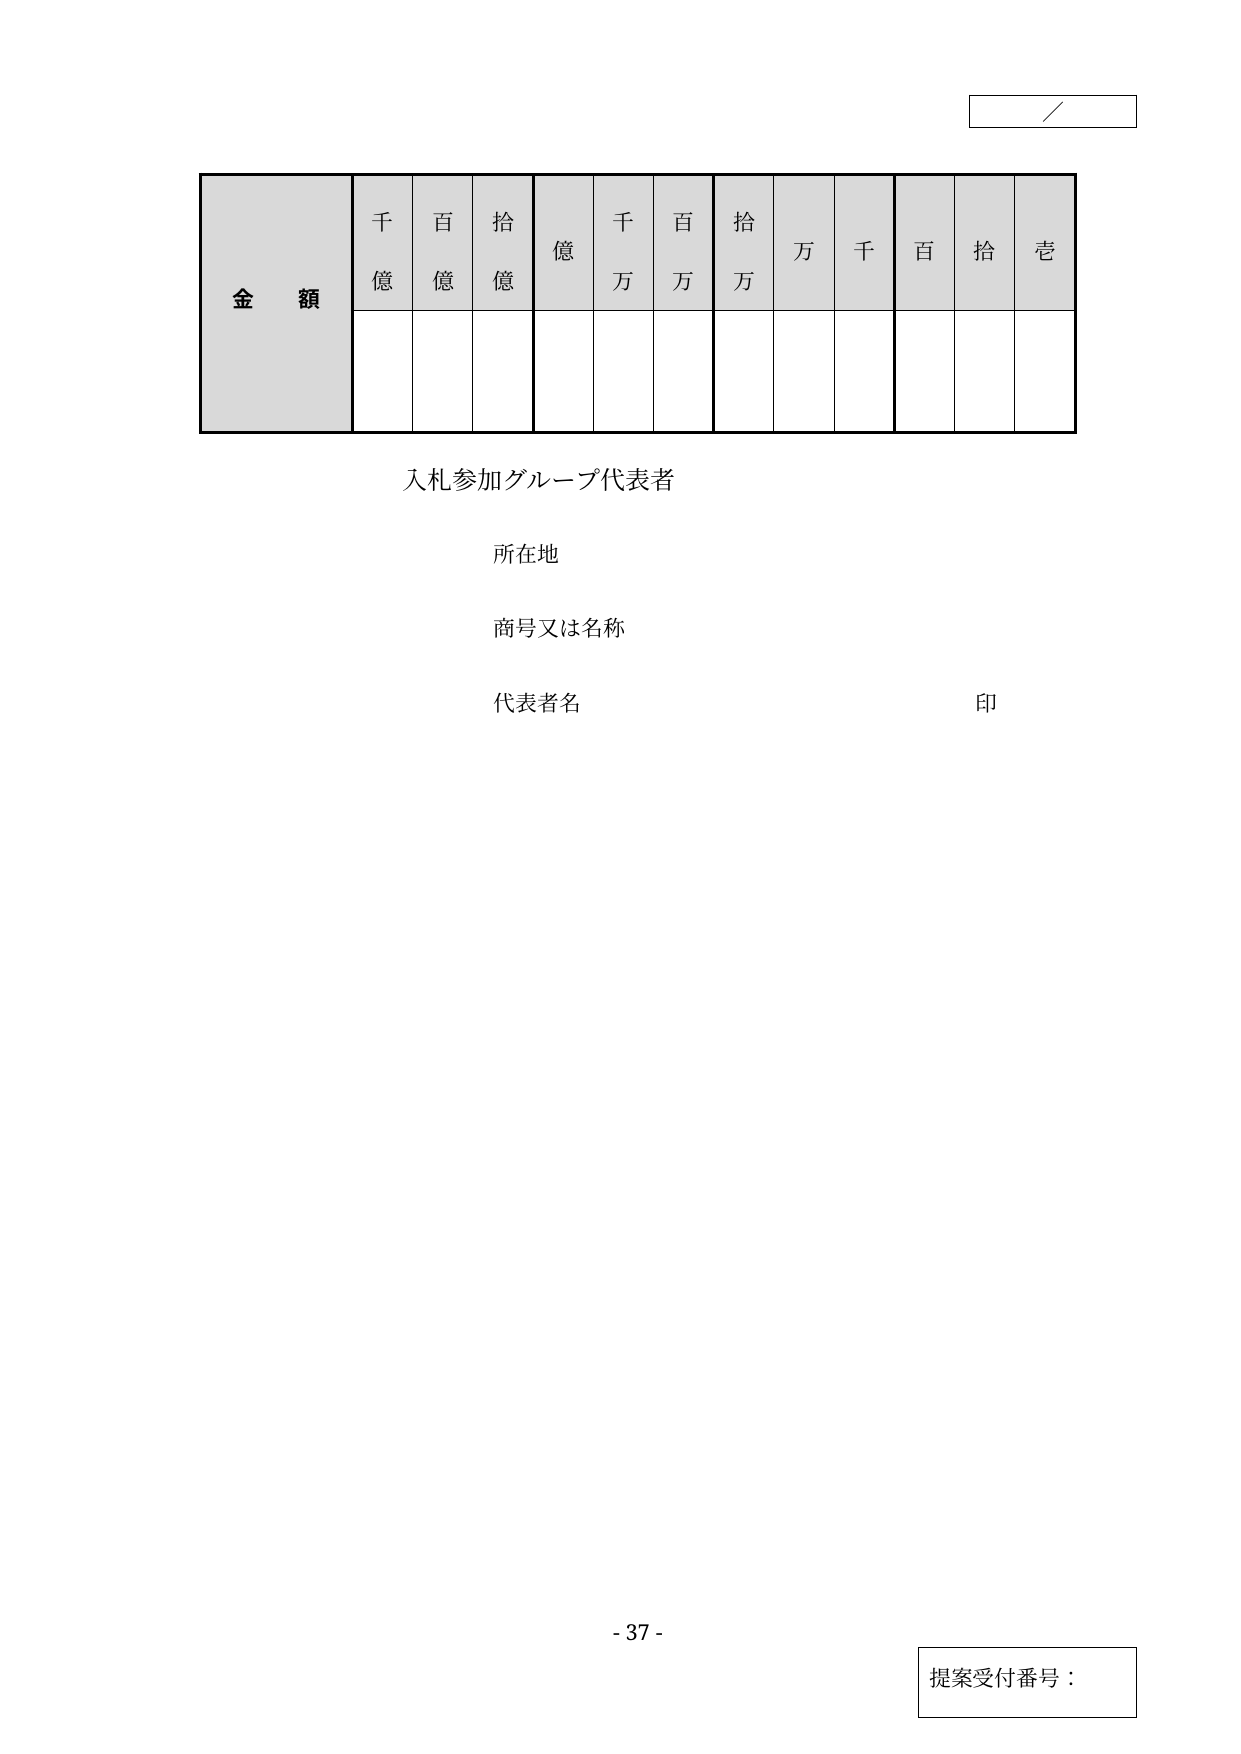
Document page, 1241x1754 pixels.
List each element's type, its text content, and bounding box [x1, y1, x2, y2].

table_header 千 [835, 176, 893, 310]
table_cell [535, 311, 593, 431]
table_cell [413, 311, 472, 431]
table_header 壱 [1015, 176, 1074, 310]
table_cell [594, 311, 653, 431]
table_header 百万 [654, 176, 712, 310]
table_cell [835, 311, 893, 431]
table_header 千万 [594, 176, 653, 310]
table_header 拾 [955, 176, 1014, 310]
table_cell [354, 311, 412, 431]
table_header 拾億 [473, 176, 532, 310]
table_header 金 額 [202, 176, 351, 431]
table_header 百 [896, 176, 954, 310]
table_header 万 [774, 176, 834, 310]
table_cell [715, 311, 773, 431]
text 代表者名 印 [139, 672, 1136, 732]
table_header 百億 [413, 176, 472, 310]
text 商号又は名称 [139, 597, 1136, 657]
table_cell [1015, 311, 1074, 431]
table_header 億 [535, 176, 593, 310]
text 所在地 [139, 523, 1136, 583]
table_cell [473, 311, 532, 431]
table_header 千億 [354, 176, 412, 310]
table_cell [774, 311, 834, 431]
text 入札参加グループ代表者 [139, 448, 1136, 508]
table_header 拾万 [715, 176, 773, 310]
table_cell [896, 311, 954, 431]
table_cell [955, 311, 1014, 431]
table_cell [654, 311, 712, 431]
